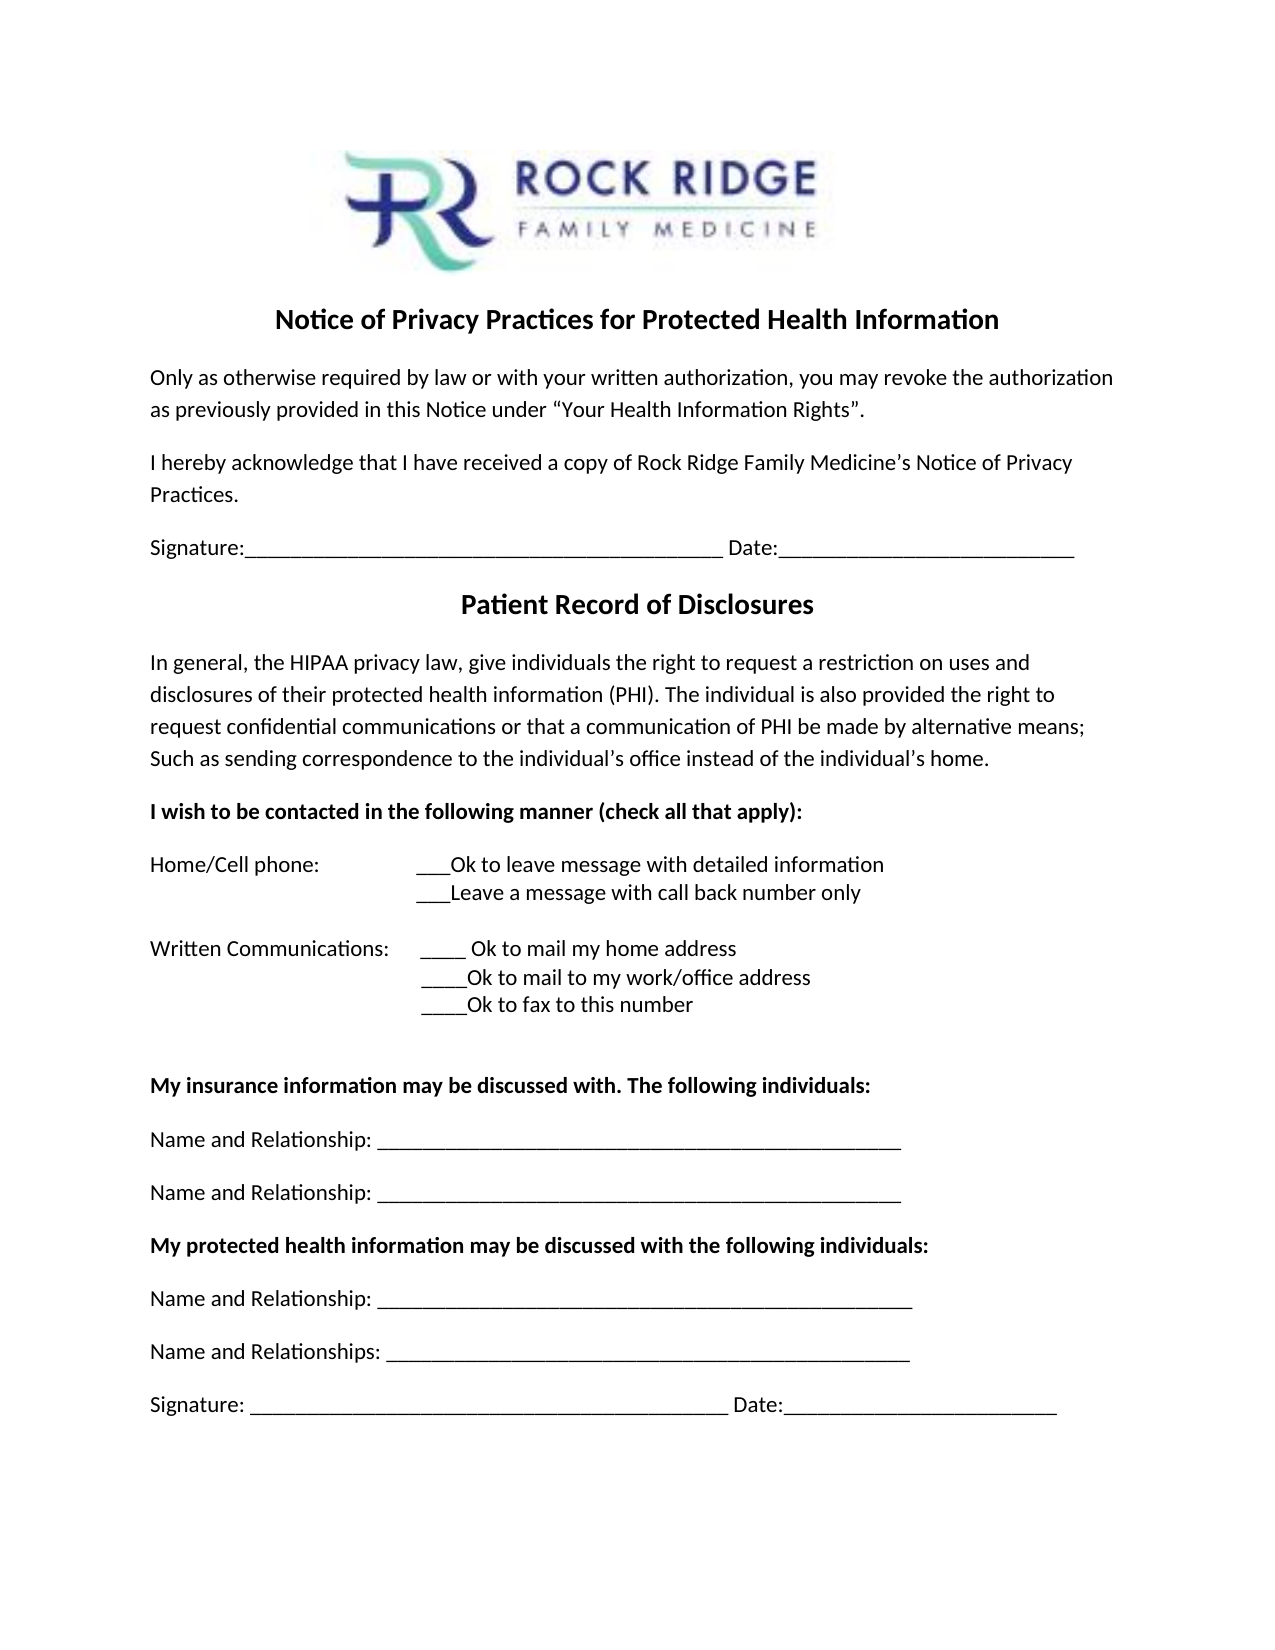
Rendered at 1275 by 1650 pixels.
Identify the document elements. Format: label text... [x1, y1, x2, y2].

text My protected health information may be discussed with the following individuals: [150, 1231, 1125, 1259]
text ____Ok to mail to my work/office address [150, 963, 1125, 991]
text Signature: __________________________________________ Date:________________________ [150, 1390, 1125, 1418]
text Name and Relationship: _______________________________________________ [150, 1284, 1125, 1312]
text Name and Relationships: ______________________________________________ [150, 1337, 1125, 1365]
text Name and Relationship: ______________________________________________ [150, 1125, 1125, 1153]
text In general, the HIPAA privacy law, give individuals the right to request a restriction on uses and disclosures of their protected health information (PHI). The individual is also provided the right to request confidential communications or that a communication of PHI be made by alternative means; Such as sending correspondence to the individual’s office instead of the individual’s home. [150, 648, 1125, 772]
text Signature:__________________________________________ Date:__________________________ [150, 533, 1125, 561]
text I wish to be contacted in the following manner (check all that apply): [150, 797, 1125, 826]
text My insurance information may be discussed with. The following individuals: [150, 1072, 1125, 1100]
text Patient Record of Disclosures [150, 586, 1125, 622]
text Notice of Privacy Practices for Protected Health Information [150, 301, 1125, 337]
picture [150, 150, 1044, 276]
text Only as otherwise required by law or with your written authorization, you may revoke the authorization as previously provided in this Notice under “Your Health Information Rights”. [150, 363, 1125, 423]
text Written Communications: ____ Ok to mail my home address [150, 934, 1125, 963]
text I hereby acknowledge that I have received a copy of Rock Ridge Family Medicine’s Notice of Privacy Practices. [150, 448, 1125, 508]
text ___Leave a message with call back number only [300, 878, 1125, 907]
text Home/Cell phone: ___Ok to leave message with detailed information [150, 851, 1125, 878]
text Name and Relationship: ______________________________________________ [150, 1178, 1125, 1206]
text ____Ok to fax to this number [150, 991, 1125, 1019]
